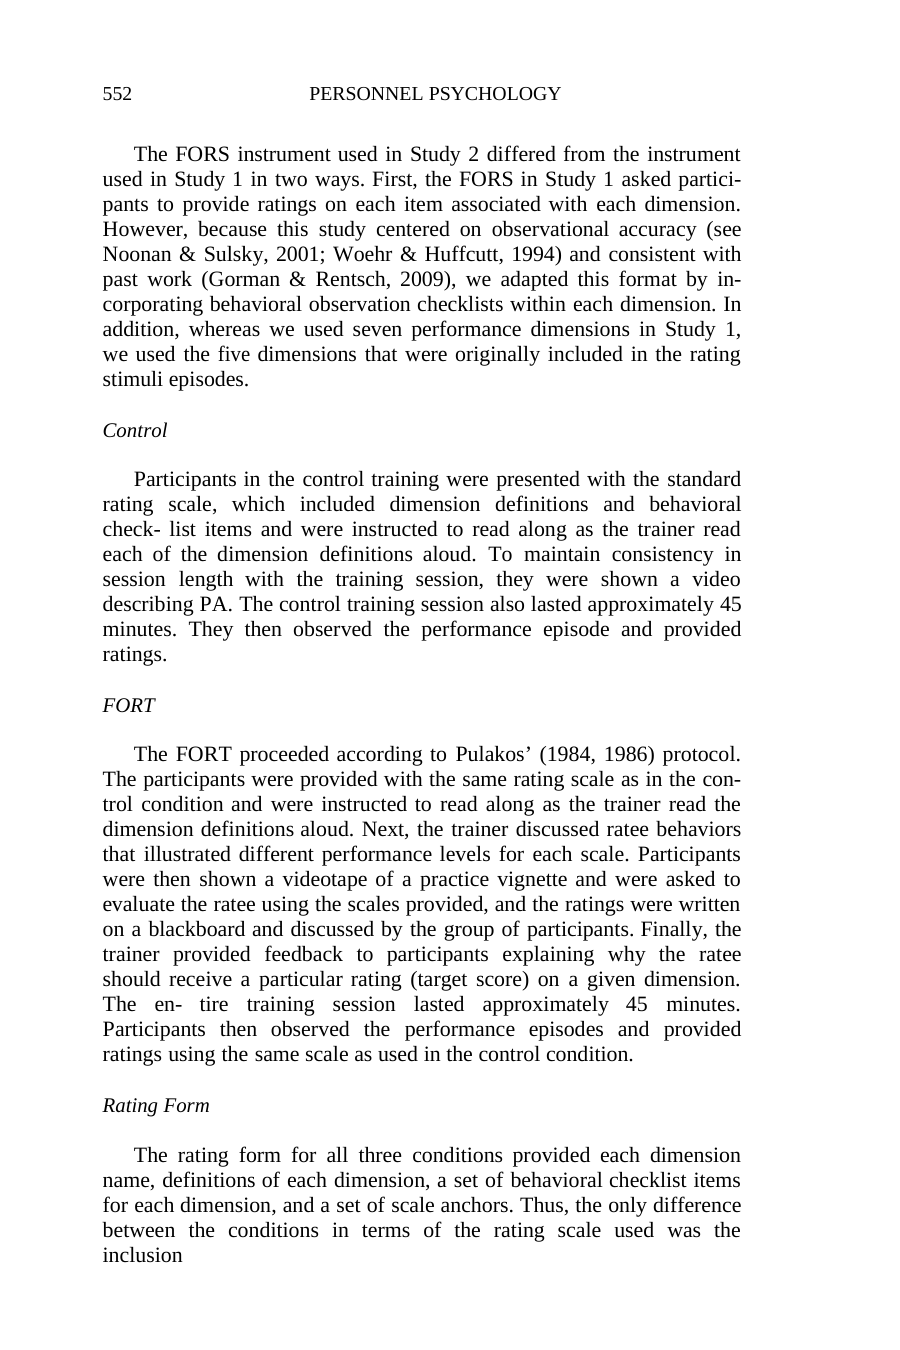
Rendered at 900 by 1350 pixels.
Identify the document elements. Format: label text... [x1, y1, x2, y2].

text The FORT proceeded according to Pulakos’ (1984, 1986) protocol. The participants were provided with the same rating scale as in the con- trol condition and were instructed to read along as the trainer read the dimension definitions aloud. Next, the trainer discussed ratee behaviors that illustrated different performance levels for each scale. Participants were then shown a videotape of a practice vignette and were asked to evaluate the ratee using the scales provided, and the ratings were written on a blackboard and discussed by the group of participants. Finally, the trainer provided feedback to participants explaining why the ratee should receive a particular rating (target score) on a given dimension. The en- tire training session lasted approximately 45 minutes. Participants then observed the performance episodes and provided ratings using the same scale as used in the control condition. [102, 742, 741, 1067]
text The FORS instrument used in Study 2 differed from the instrument used in Study 1 in two ways. First, the FORS in Study 1 asked partici- pants to provide ratings on each item associated with each dimension. However, because this study centered on observational accuracy (see Noonan & Sulsky, 2001; Woehr & Huffcutt, 1994) and consistent with past work (Gorman & Rentsch, 2009), we adapted this format by in- corporating behavioral observation checklists within each dimension. In addition, whereas we used seven performance dimensions in Study 1, we used the five dimensions that were originally included in the rating stimuli episodes. [102, 142, 741, 392]
text FORT [102, 692, 777, 717]
text Rating Form [102, 1093, 777, 1117]
text Participants in the control training were presented with the standard rating scale, which included dimension definitions and behavioral check- list items and were instructed to read along as the trainer read each of the dimension definitions aloud. To maintain consistency in session length with the training session, they were shown a video describing PA. The control training session also lasted approximately 45 minutes. They then observed the performance episode and provided ratings. [102, 467, 741, 667]
text Control [102, 417, 777, 442]
text The rating form for all three conditions provided each dimension name, definitions of each dimension, a set of behavioral checklist items for each dimension, and a set of scale anchors. Thus, the only difference between the conditions in terms of the rating scale used was the inclusion [102, 1142, 741, 1267]
